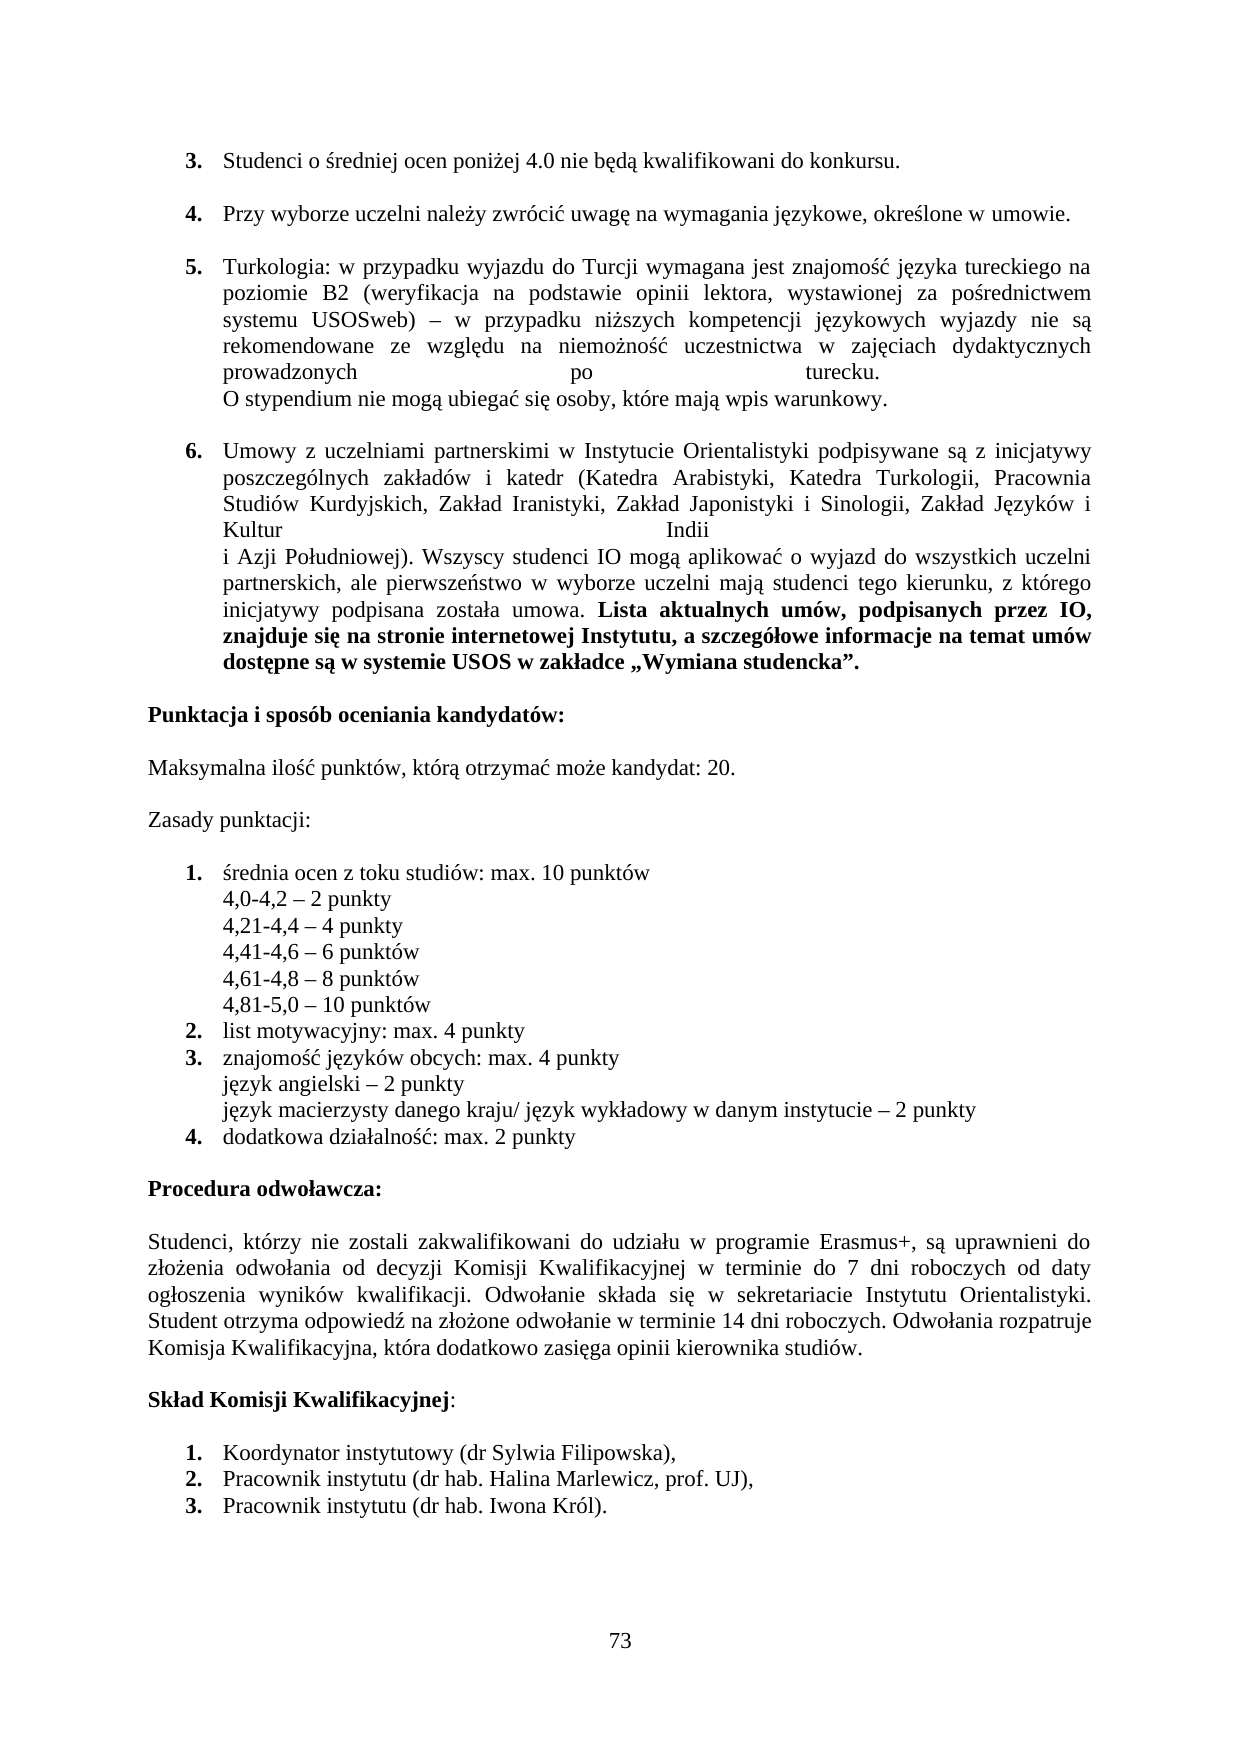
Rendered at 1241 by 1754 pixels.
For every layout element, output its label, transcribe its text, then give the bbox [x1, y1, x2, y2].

text 4,61-4,8 – 8 punktów [223, 964, 1093, 991]
text 4,21-4,4 – 4 punkty [223, 912, 1093, 938]
list Umowy z uczelniami partnerskimi w Instytucie Orientalistyki podpisywane są z inicjatywy poszczególnych zakładów i katedr (Katedra Arabistyki, Katedra Turkologii, Pracownia Studiów Kurdyjskich, Zakład Iranistyki, Zakład Japonistyki i Sinologii, Zakład Języków i Kultur Indii i Azji Południowej). Wszyscy studenci IO mogą aplikować o wyjazd do wszystkich uczelni partnerskich, ale pierwszeństwo w wyborze uczelni mają studenci tego kierunku, z którego inicjatywy podpisana została umowa. Lista aktualnych umów, podpisanych przez IO, znajduje się na stronie internetowej Instytutu, a szczegółowe informacje na temat umów dostępne są w systemie USOS w zakładce „Wymiana studencka”. [185, 437, 1093, 675]
text Studenci, którzy nie zostali zakwalifikowani do udziału w programie Erasmus+, są uprawnieni do złożenia odwołania od decyzji Komisji Kwalifikacyjnej w terminie do 7 dni roboczych od daty ogłoszenia wyników kwalifikacji. Odwołanie składa się w sekretariacie Instytutu Orientalistyki. Student otrzyma odpowiedź na złożone odwołanie w terminie 14 dni roboczych. Odwołania rozpatruje Komisja Kwalifikacyjna, która dodatkowo zasięga opinii kierownika studiów. [148, 1228, 1093, 1360]
list średnia ocen z toku studiów: max. 10 punktów [185, 859, 1093, 886]
text 4,81-5,0 – 10 punktów [223, 991, 1093, 1017]
text Punktacja i sposób oceniania kandydatów: [148, 701, 1093, 727]
list Turkologia: w przypadku wyjazdu do Turcji wymagana jest znajomość języka tureckiego na poziomie B2 (weryfikacja na podstawie opinii lektora, wystawionej za pośrednictwem systemu USOSweb) – w przypadku niższych kompetencji językowych wyjazdy nie są rekomendowane ze względu na niemożność uczestnictwa w zajęciach dydaktycznych prowadzonych po turecku. O stypendium nie mogą ubiegać się osoby, które mają wpis warunkowy. [185, 253, 1093, 411]
text Procedura odwoławcza: [148, 1175, 1093, 1202]
text język angielski – 2 punkty [223, 1070, 1093, 1096]
list Koordynator instytutowy (dr Sylwia Filipowska), [185, 1439, 1093, 1465]
list dodatkowa działalność: max. 2 punkty [185, 1123, 1093, 1149]
text język macierzysty danego kraju/ język wykładowy w danym instytucie – 2 punkty [223, 1096, 1093, 1123]
list Pracownik instytutu (dr hab. Iwona Król). [185, 1492, 1093, 1518]
list Studenci o średniej ocen poniżej 4.0 nie będą kwalifikowani do konkursu. [185, 148, 1093, 174]
list Przy wyborze uczelni należy zwrócić uwagę na wymagania językowe, określone w umowie. [185, 200, 1093, 227]
list list motywacyjny: max. 4 punkty [185, 1017, 1093, 1044]
text 4,41-4,6 – 6 punktów [223, 938, 1093, 964]
text Maksymalna ilość punktów, którą otrzymać może kandydat: 20. [148, 754, 1093, 780]
text Zasady punktacji: [148, 806, 1093, 833]
list Pracownik instytutu (dr hab. Halina Marlewicz, prof. UJ), [185, 1465, 1093, 1492]
text Skład Komisji Kwalifikacyjnej: [148, 1386, 1093, 1413]
list znajomość języków obcych: max. 4 punkty [185, 1044, 1093, 1070]
text 4,0-4,2 – 2 punkty [223, 886, 1093, 912]
